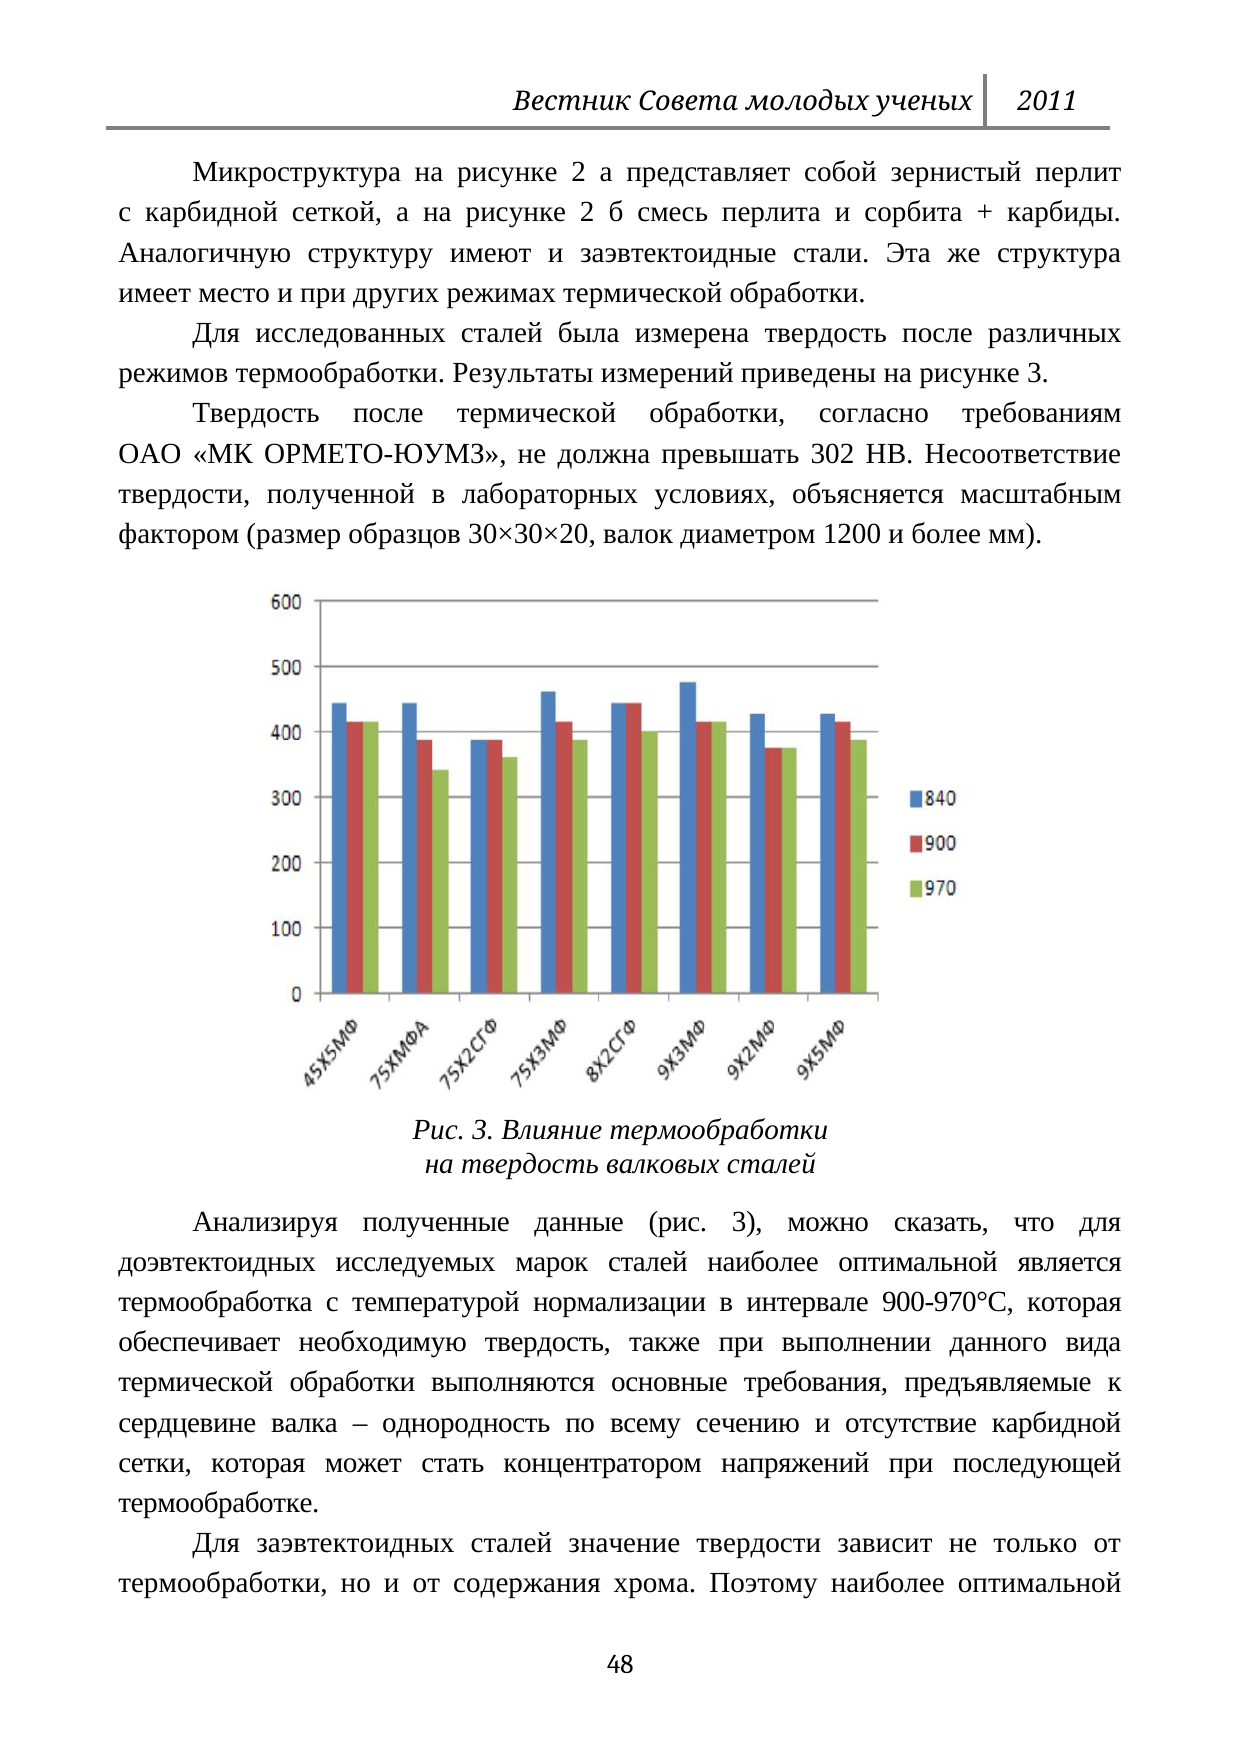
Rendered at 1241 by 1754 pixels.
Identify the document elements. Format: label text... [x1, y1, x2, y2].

text Рис. 3. Влияние термообработки [118, 1112, 1122, 1146]
picture [265, 585, 975, 1098]
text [118, 1525, 1122, 1599]
text Анализируя полученные данные (рис. 3), можно сказать, что для доэвтектоидных исследуемых марок сталей наиболее оптимальной является термообработка с температурой нормализации в интервале 900-970°С, которая обеспечивает необходимую твердость, также при выполнении данного вида термической обработки выполняются основные требования, предъявляемые к сердцевине валка – однородность по всему сечению и отсутствие карбидной сетки, которая может стать концентратором напряжений при последующей термообработке. [118, 1204, 1122, 1519]
text на твердость валковых сталей [118, 1146, 1122, 1179]
text Для исследованных сталей была измерена твердость после различных режимов термообработки. Результаты измерений приведены на рисунке 3. [118, 315, 1122, 389]
text Твердость после термической обработки, согласно требованиям ОАО «МК ОРМЕТО-ЮУМЗ», не должна превышать 302 НВ. Несоответствие твердости, полученной в лабораторных условиях, объясняется масштабным фактором (размер образцов 30×30×20, валок диаметром 1200 и более мм). [118, 396, 1122, 550]
text Микроструктура на рисунке 2 а представляет собой зернистый перлит с карбидной сеткой, а на рисунке 2 б смесь перлита и сорбита + карбиды. Аналогичную структуру имеют и заэвтектоидные стали. Эта же структура имеет место и при других режимах термической обработки. [118, 154, 1122, 308]
